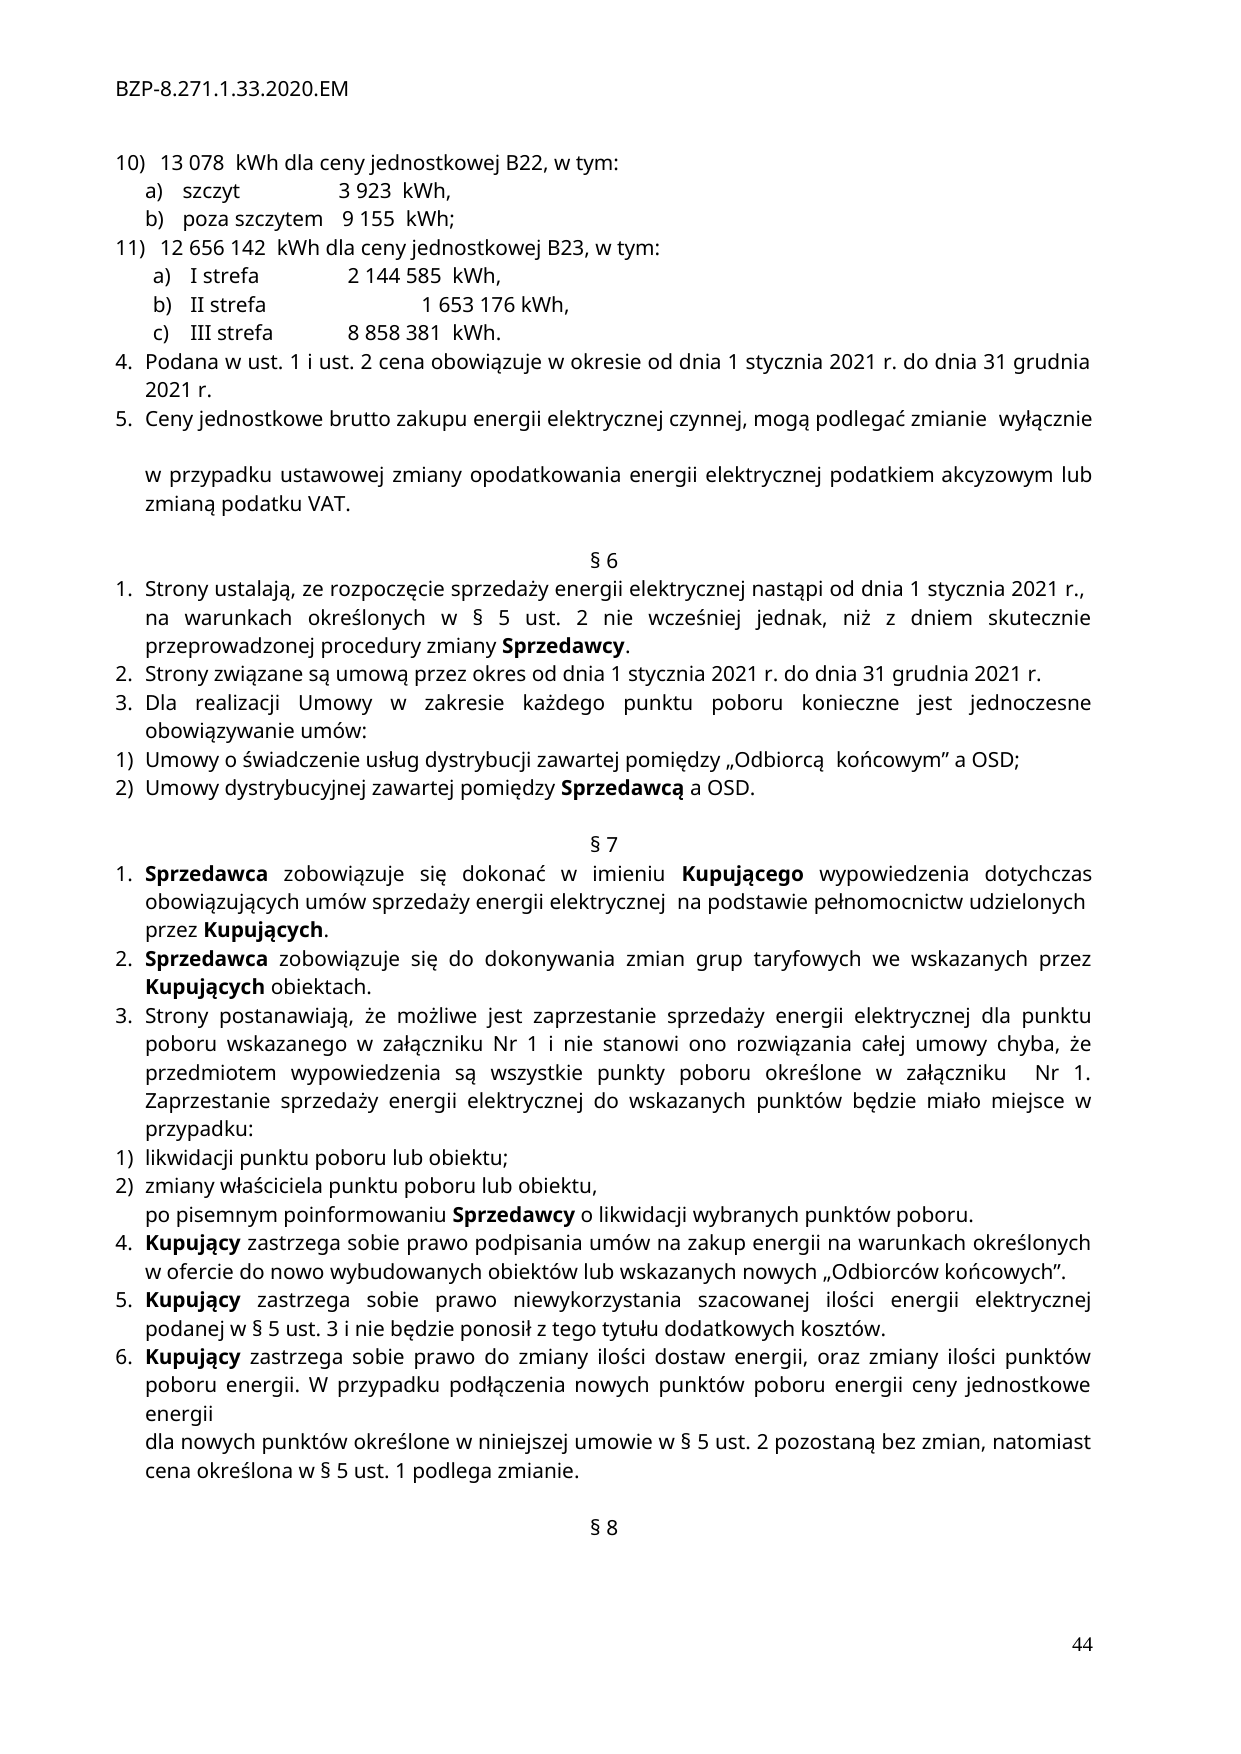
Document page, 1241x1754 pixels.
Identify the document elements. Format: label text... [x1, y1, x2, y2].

list Umowy o świadczenie usług dystrybucji zawartej pomiędzy „Odbiorcą końcowym” a OSD; [115, 745, 1092, 773]
list Strony związane są umową przez okres od dnia 1 stycznia 2021 r. do dnia 31 grudnia 2021 r. [115, 659, 1092, 688]
list Dla realizacji Umowy w zakresie każdego punktu poboru konieczne jest jednoczesne obowiązywanie umów: [115, 688, 1092, 745]
list I strefa 2 144 585 kWh, [153, 261, 1092, 290]
text § 8 [115, 1513, 1092, 1541]
text § 6 [115, 546, 1092, 574]
list Podana w ust. 1 i ust. 2 cena obowiązuje w okresie od dnia 1 stycznia 2021 r. do dnia 31 grudnia 2021 r. [115, 347, 1092, 404]
list II strefa 1 653 176 kWh, [153, 290, 1092, 318]
list Umowy dystrybucyjnej zawartej pomiędzy Sprzedawcą a OSD. [115, 773, 1092, 802]
list 13 078 kWh dla ceny jednostkowej B22, w tym: [115, 148, 1092, 176]
list Ceny jednostkowe brutto zakupu energii elektrycznej czynnej, mogą podlegać zmianie wyłącznie w przypadku ustawowej zmiany opodatkowania energii elektrycznej podatkiem akcyzowym lub zmianą podatku VAT. [115, 404, 1092, 517]
list poza szczytem 9 155 kWh; [145, 204, 1092, 233]
list likwidacji punktu poboru lub obiektu; [115, 1143, 1092, 1171]
list Kupujący zastrzega sobie prawo do zmiany ilości dostaw energii, oraz zmiany ilości punktów poboru energii. W przypadku podłączenia nowych punktów poboru energii ceny jednostkowe energii dla nowych punktów określone w niniejszej umowie w § 5 ust. 2 pozostaną bez zmian, natomiast cena określona w § 5 ust. 1 podlega zmianie. [115, 1342, 1092, 1484]
list Strony postanawiają, że możliwe jest zaprzestanie sprzedaży energii elektrycznej dla punktu poboru wskazanego w załączniku Nr 1 i nie stanowi ono rozwiązania całej umowy chyba, że przedmiotem wypowiedzenia są wszystkie punkty poboru określone w załączniku Nr 1. Zaprzestanie sprzedaży energii elektrycznej do wskazanych punktów będzie miało miejsce w przypadku: [115, 1001, 1092, 1143]
text § 7 [115, 830, 1092, 859]
list Kupujący zastrzega sobie prawo niewykorzystania szacowanej ilości energii elektrycznej podanej w § 5 ust. 3 i nie będzie ponosił z tego tytułu dodatkowych kosztów. [115, 1285, 1092, 1342]
list zmiany właściciela punktu poboru lub obiektu, [115, 1171, 1092, 1200]
list Sprzedawca zobowiązuje się dokonać w imieniu Kupującego wypowiedzenia dotychczas obowiązujących umów sprzedaży energii elektrycznej na podstawie pełnomocnictw udzielonych przez Kupujących. [115, 859, 1092, 944]
list Sprzedawca zobowiązuje się do dokonywania zmian grup taryfowych we wskazanych przez Kupujących obiektach. [115, 944, 1092, 1001]
list 12 656 142 kWh dla ceny jednostkowej B23, w tym: [115, 233, 1092, 261]
list Kupujący zastrzega sobie prawo podpisania umów na zakup energii na warunkach określonych w ofercie do nowo wybudowanych obiektów lub wskazanych nowych „Odbiorców końcowych”. [115, 1228, 1092, 1285]
list szczyt 3 923 kWh, [145, 176, 1092, 204]
list III strefa 8 858 381 kWh. [153, 318, 1092, 347]
text po pisemnym poinformowaniu Sprzedawcy o likwidacji wybranych punktów poboru. [145, 1200, 1092, 1228]
list Strony ustalają, ze rozpoczęcie sprzedaży energii elektrycznej nastąpi od dnia 1 stycznia 2021 r., na warunkach określonych w § 5 ust. 2 nie wcześniej jednak, niż z dniem skutecznie przeprowadzonej procedury zmiany Sprzedawcy. [115, 574, 1092, 659]
